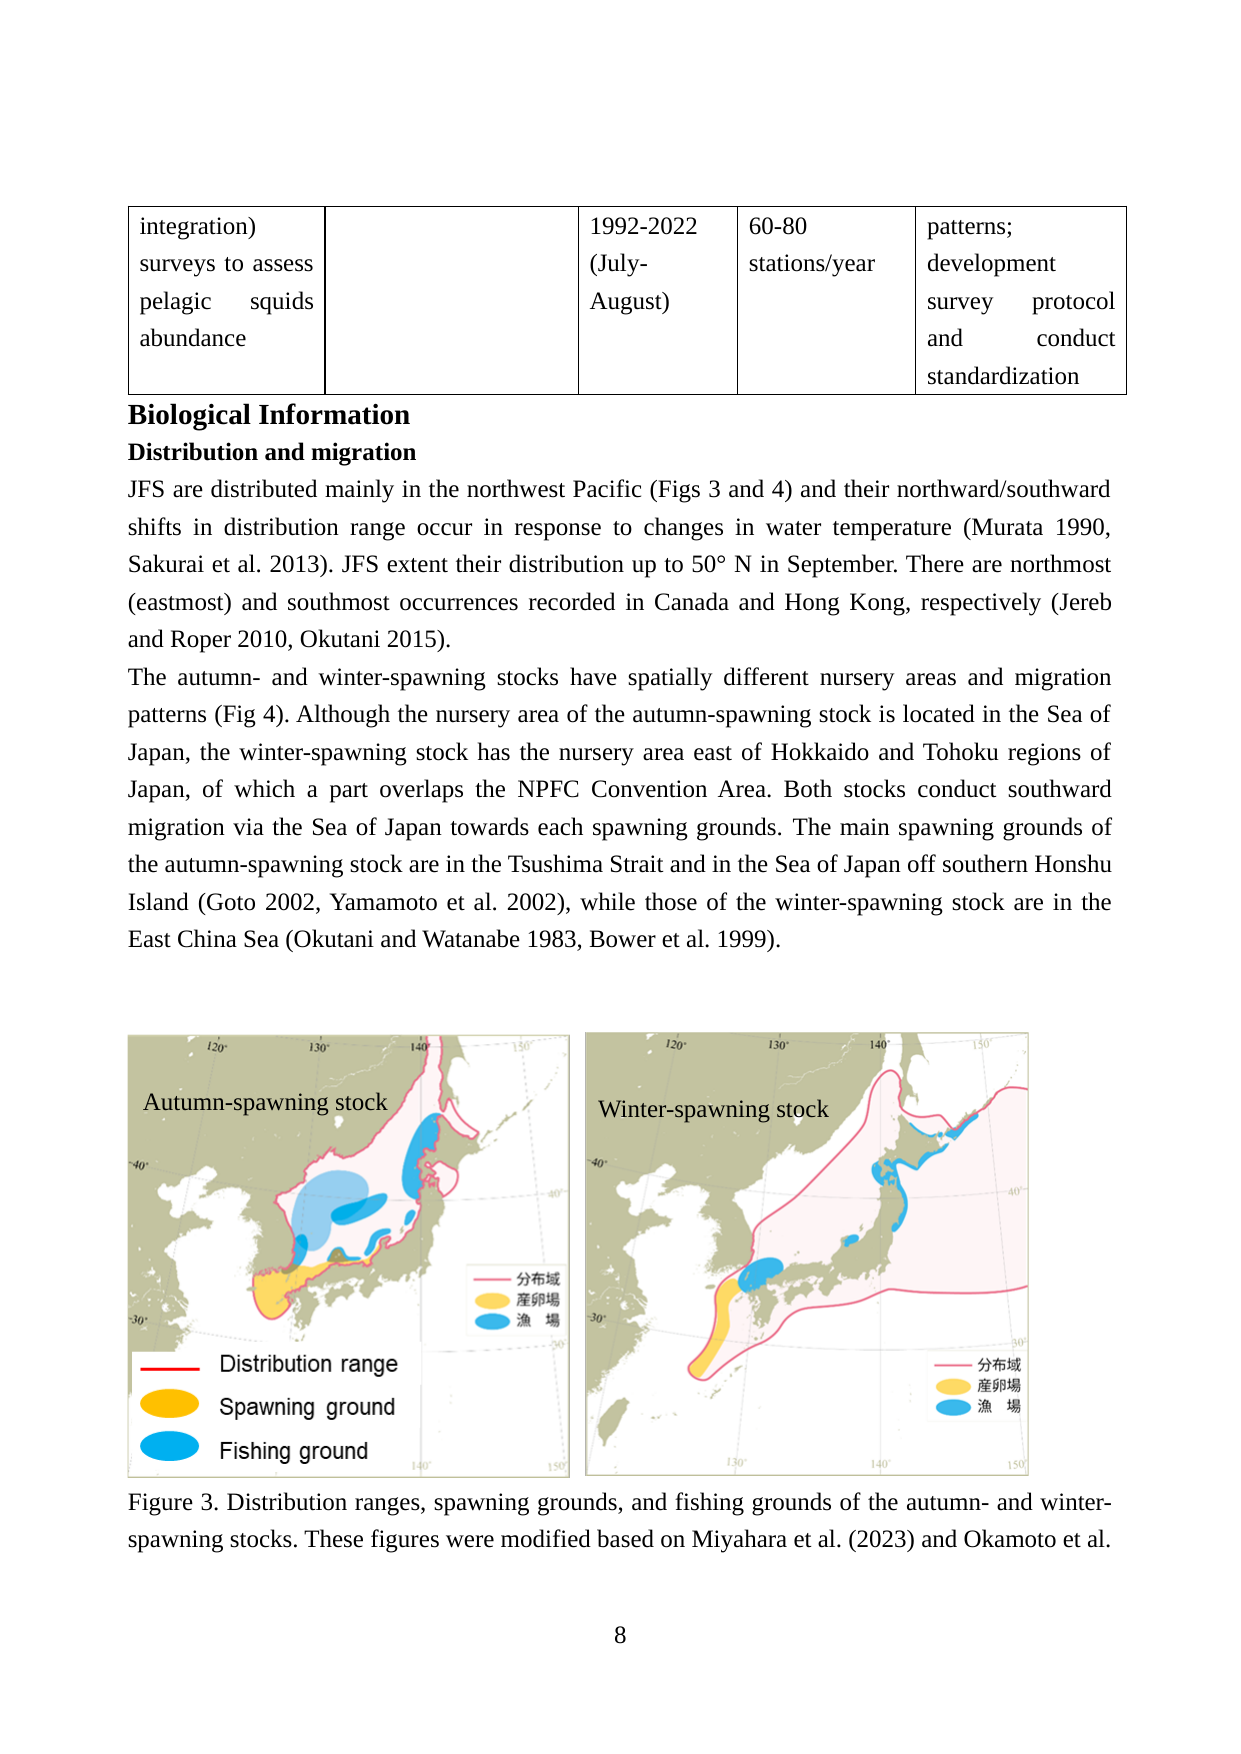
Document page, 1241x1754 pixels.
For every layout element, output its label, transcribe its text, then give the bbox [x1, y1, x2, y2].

text JFS are distributed mainly in the northwest Pacific (Figs 3 and 4) and their northward/southward shifts in distribution range occur in response to changes in water temperature (Murata 1990, Sakurai et al. 2013). JFS extent their distribution up to 50° N in September. There are northmost (eastmost) and southmost occurrences recorded in Canada and Hong Kong, respectively (Jereb and Roper 2010, Okutani 2015). [128, 470, 1113, 658]
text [128, 1483, 1113, 1558]
text Distribution and migration [128, 433, 1113, 470]
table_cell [916, 207, 1126, 394]
text The autumn- and winter-spawning stocks have spatially different nursery areas and migration patterns (Fig 4). Although the nursery area of the autumn-spawning stock is located in the Sea of Japan, the winter-spawning stock has the nursery area east of Hokkaido and Tohoku regions of Japan, of which a part overlaps the NPFC Convention Area. Both stocks conduct southward migration via the Sea of Japan towards each spawning grounds. The main spawning grounds of the autumn-spawning stock are in the Tsushima Strait and in the Sea of Japan off southern Honshu Island (Goto 2002, Yamamoto et al. 2002), while those of the winter-spawning stock are in the East China Sea (Okutani and Watanabe 1983, Bower et al. 1999). [128, 658, 1113, 958]
picture [127, 1032, 1029, 1478]
text Biological Information [128, 395, 1113, 433]
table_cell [738, 207, 915, 394]
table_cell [579, 207, 737, 394]
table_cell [326, 207, 578, 394]
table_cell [129, 207, 324, 394]
